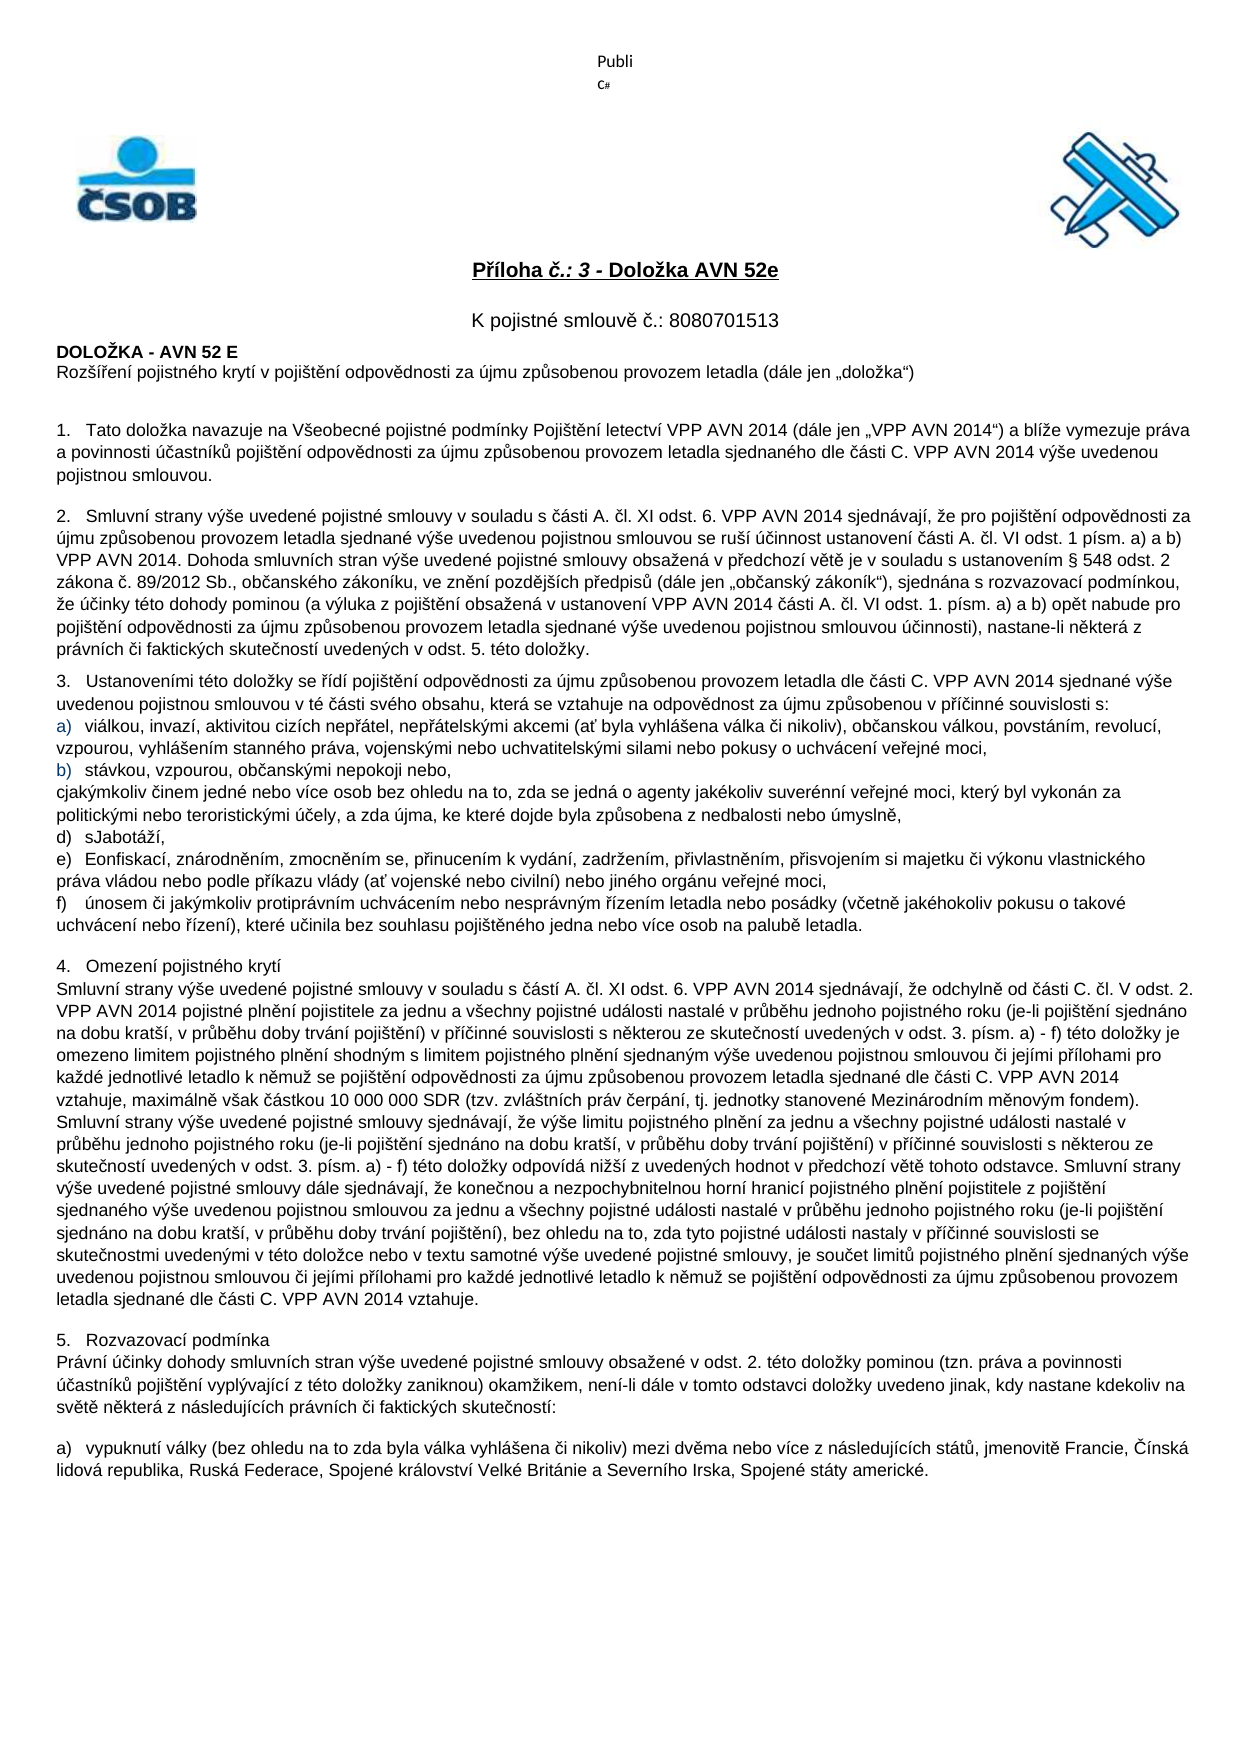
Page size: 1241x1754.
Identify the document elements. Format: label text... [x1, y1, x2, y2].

text DOLOŽKA - AVN 52 E [56, 342, 1194, 362]
list Ustanoveními této doložky se řídí pojištění odpovědnosti za újmu způsobenou provozem letadla dle části C. VPP AVN 2014 sjednané výše uvedenou pojistnou smlouvou v té části svého obsahu, která se vztahuje na odpovědnost za újmu způsobenou v příčinné souvislosti s: [56, 671, 1194, 714]
text K pojistné smlouvě č.: 8080701513 [56, 309, 1194, 331]
list Omezení pojistného krytí [56, 956, 1194, 977]
text Příloha č.: 3 - Doložka AVN 52e [56, 258, 1194, 282]
list Tato doložka navazuje na Všeobecné pojistné podmínky Pojištění letectví VPP AVN 2014 (dále jen „VPP AVN 2014“) a blíže vymezuje práva a povinnosti účastníků pojištění odpovědnosti za újmu způsobenou provozem letadla sjednaného dle části C. VPP AVN 2014 výše uvedenou pojistnou smlouvou. [56, 420, 1194, 485]
picture [76, 135, 198, 223]
text Rozšíření pojistného krytí v pojištění odpovědnosti za újmu způsobenou provozem letadla (dále jen „doložka“) [56, 362, 1194, 383]
list Rozvazovací podmínka [56, 1330, 1194, 1350]
list viálkou, invazí, aktivitou cizích nepřátel, nepřátelskými akcemi (ať byla vyhlášena válka či nikoliv), občanskou válkou, povstáním, revolucí, vzpourou, vyhlášením stanného práva, vojenskými nebo uchvatitelskými silami nebo pokusy o uchvácení veřejné moci, [56, 716, 1194, 758]
list únosem či jakýmkoliv protiprávním uchvácením nebo nesprávným řízením letadla nebo posádky (včetně jakéhokoliv pokusu o takové uchvácení nebo řízení), které učinila bez souhlasu pojištěného jedna nebo více osob na palubě letadla. [56, 893, 1194, 936]
list sJabotáží, [56, 826, 1194, 847]
text Právní účinky dohody smluvních stran výše uvedené pojistné smlouvy obsažené v odst. 2. této doložky pominou (tzn. práva a povinnosti účastníků pojištění vyplývající z této doložky zaniknou) okamžikem, není-li dále v tomto odstavci doložky uvedeno jinak, kdy nastane kdekoliv na světě některá z následujících právních či faktických skutečností: [56, 1352, 1194, 1417]
list stávkou, vzpourou, občanskými nepokoji nebo, [56, 760, 1194, 780]
picture [1037, 120, 1194, 258]
text Smluvní strany výše uvedené pojistné smlouvy v souladu s částí A. čl. XI odst. 6. VPP AVN 2014 sjednávají, že odchylně od části C. čl. V odst. 2. VPP AVN 2014 pojistné plnění pojistitele za jednu a všechny pojistné události nastalé v průběhu jednoho pojistného roku (je-li pojištění sjednáno na dobu kratší, v průběhu doby trvání pojištění) v příčinné souvislosti s některou ze skutečností uvedených v odst. 3. písm. a) - f) této doložky je omezeno limitem pojistného plnění shodným s limitem pojistného plnění sjednaným výše uvedenou pojistnou smlouvou či jejími přílohami pro každé jednotlivé letadlo k němuž se pojištění odpovědnosti za újmu způsobenou provozem letadla sjednané dle části C. VPP AVN 2014 vztahuje, maximálně však částkou 10 000 000 SDR (tzv. zvláštních práv čerpání, tj. jednotky stanovené Mezinárodním měnovým fondem). [56, 978, 1194, 1110]
list Eonfiskací, znárodněním, zmocněním se, přinucením k vydání, zadržením, přivlastněním, přisvojením si majetku či výkonu vlastnického práva vládou nebo podle příkazu vlády (ať vojenské nebo civilní) nebo jiného orgánu veřejné moci, [56, 849, 1194, 891]
text Smluvní strany výše uvedené pojistné smlouvy sjednávají, že výše limitu pojistného plnění za jednu a všechny pojistné události nastalé v průběhu jednoho pojistného roku (je-li pojištění sjednáno na dobu kratší, v průběhu doby trvání pojištění) v příčinné souvislosti s některou ze skutečností uvedených v odst. 3. písm. a) - f) této doložky odpovídá nižší z uvedených hodnot v předchozí větě tohoto odstavce. Smluvní strany výše uvedené pojistné smlouvy dále sjednávají, že konečnou a nezpochybnitelnou horní hranicí pojistného plnění pojistitele z pojištění sjednaného výše uvedenou pojistnou smlouvou za jednu a všechny pojistné události nastalé v průběhu jednoho pojistného roku (je-li pojištění sjednáno na dobu kratší, v průběhu doby trvání pojištění), bez ohledu na to, zda tyto pojistné události nastaly v příčinné souvislosti se skutečnostmi uvedenými v této doložce nebo v textu samotné výše uvedené pojistné smlouvy, je součet limitů pojistného plnění sjednaných výše uvedenou pojistnou smlouvou či jejími přílohami pro každé jednotlivé letadlo k němuž se pojištění odpovědnosti za újmu způsobenou provozem letadla sjednané dle části C. VPP AVN 2014 vztahuje. [56, 1111, 1194, 1309]
list Smluvní strany výše uvedené pojistné smlouvy v souladu s části A. čl. XI odst. 6. VPP AVN 2014 sjednávají, že pro pojištění odpovědnosti za újmu způsobenou provozem letadla sjednané výše uvedenou pojistnou smlouvou se ruší účinnost ustanovení části A. čl. VI odst. 1 písm. a) a b) VPP AVN 2014. Dohoda smluvních stran výše uvedené pojistné smlouvy obsažená v předchozí větě je v souladu s ustanovením § 548 odst. 2 zákona č. 89/2012 Sb., občanského zákoníku, ve znění pozdějších předpisů (dále jen „občanský zákoník“), sjednána s rozvazovací podmínkou, že účinky této dohody pominou (a výluka z pojištění obsažená v ustanovení VPP AVN 2014 části A. čl. VI odst. 1. písm. a) a b) opět nabude pro pojištění odpovědnosti za újmu způsobenou provozem letadla sjednané výše uvedenou pojistnou smlouvou účinnosti), nastane-li některá z právních či faktických skutečností uvedených v odst. 5. této doložky. [56, 505, 1194, 659]
list vypuknutí války (bez ohledu na to zda byla válka vyhlášena či nikoliv) mezi dvěma nebo více z následujících států, jmenovitě Francie, Čínská lidová republika, Ruská Federace, Spojené království Velké Británie a Severního Irska, Spojené státy americké. [56, 1437, 1194, 1480]
text cjakýmkoliv činem jedné nebo více osob bez ohledu na to, zda se jedná o agenty jakékoliv suverénní veřejné moci, který byl vykonán za politickými nebo teroristickými účely, a zda újma, ke které dojde byla způsobena z nedbalosti nebo úmyslně, [56, 782, 1194, 825]
